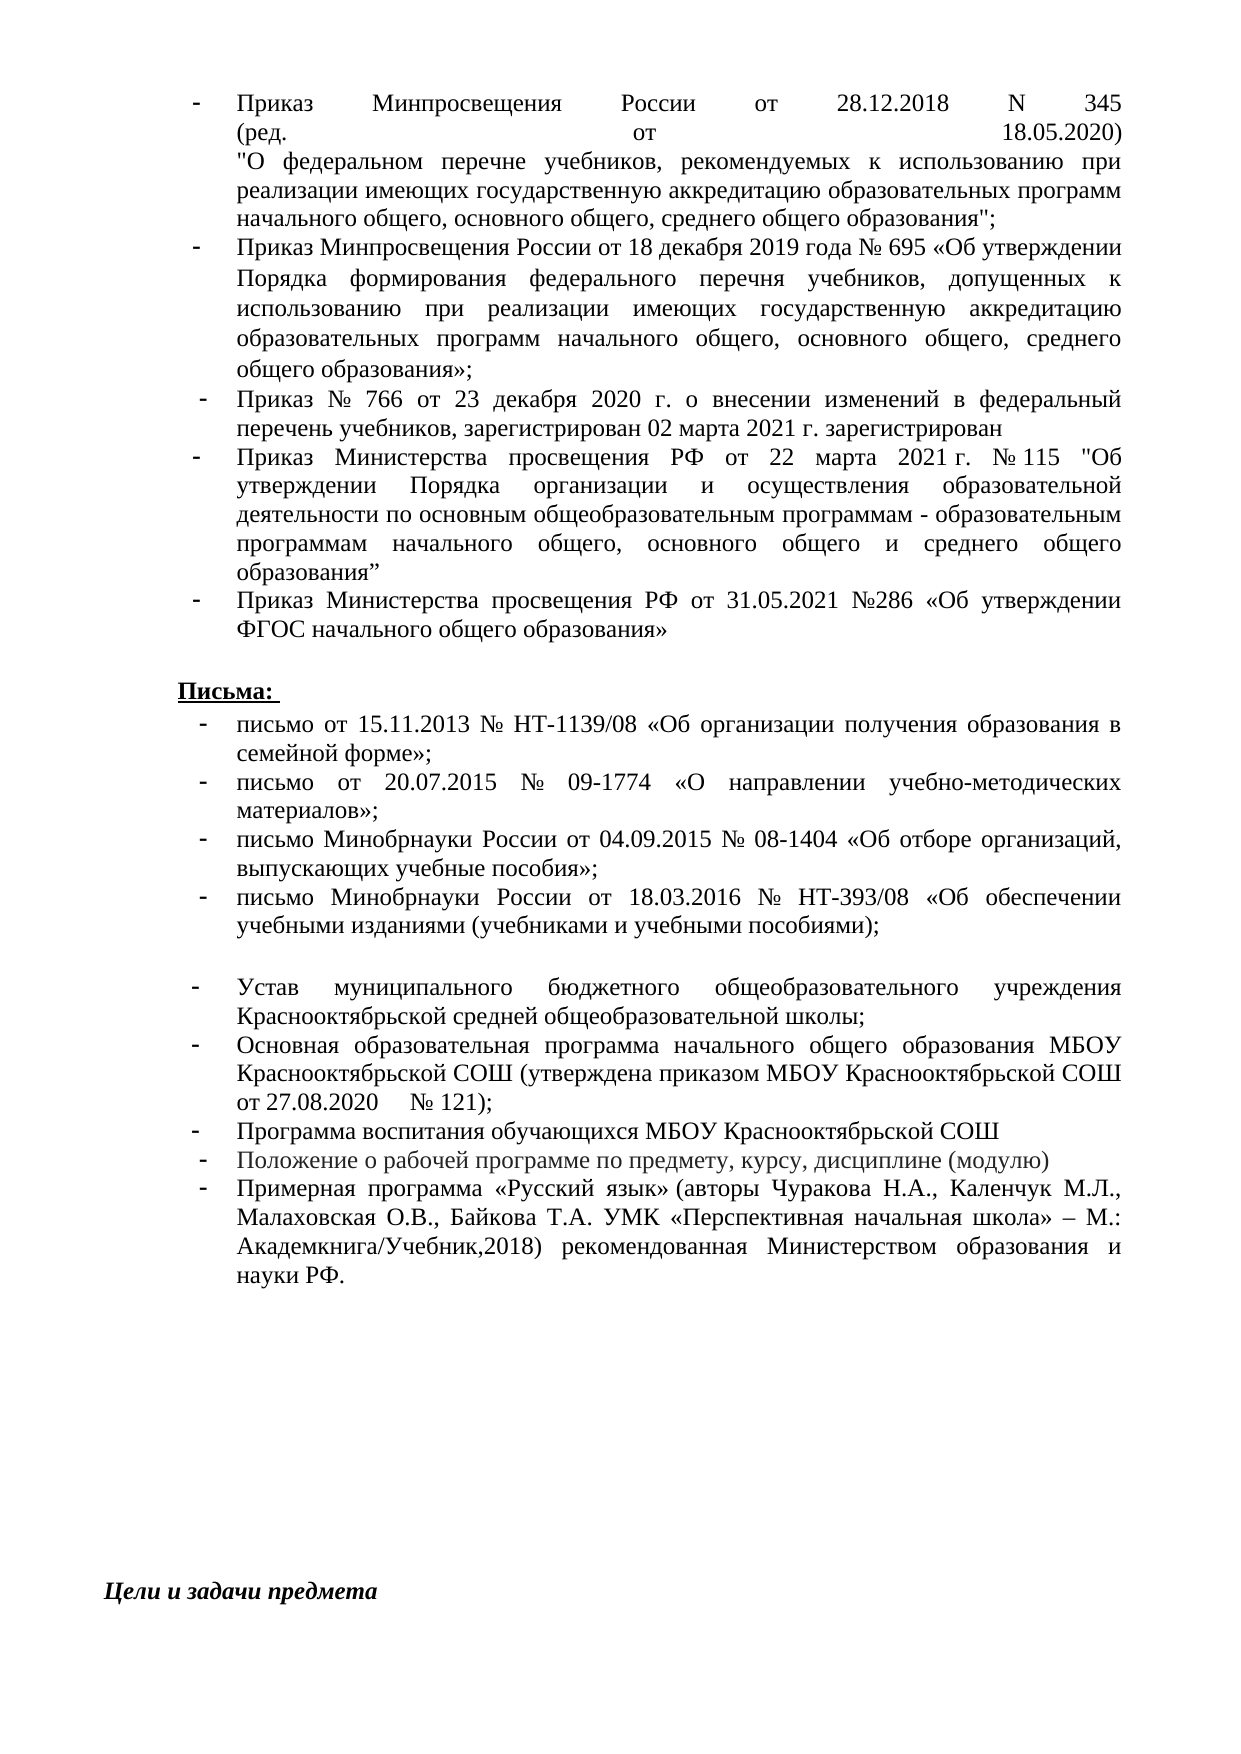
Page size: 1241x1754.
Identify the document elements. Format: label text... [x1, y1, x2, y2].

text Письма: [177, 676, 1122, 705]
list Программа воспитания обучающихся МБОУ Краснооктябрьской СОШ [191, 1116, 1122, 1145]
list Приказ Минпросвещения России от 28.12.2018 N 345 (ред. от 18.05.2020) "О федеральном перечне учебников, рекомендуемых к использованию при реализации имеющих государственную аккредитацию образовательных программ начального общего, основного общего, среднего общего образования"; [192, 88, 1122, 232]
list Приказ № 766 от 23 декабря 2020 г. о внесении изменений в федеральный перечень учебников, зарегистрирован 02 марта 2021 г. зарегистрирован [199, 384, 1122, 442]
list Приказ Минпросвещения России от 18 декабря 2019 года № 695 «Об утверждении Порядка формирования федерального перечня учебников, допущенных к использованию при реализации имеющих государственную аккредитацию образовательных программ начального общего, основного общего, среднего общего образования»; [192, 232, 1122, 383]
list письмо Минобрнауки России от 18.03.2016 № НТ-393/08 «Об обеспечении учебными изданиями (учебниками и учебными пособиями); [199, 882, 1122, 939]
list Устав муниципального бюджетного общеобразовательного учреждения Краснооктябрьской средней общеобразовательной школы; [191, 972, 1122, 1030]
list Примерная программа «Русский язык» (авторы Чуракова Н.А., Каленчук М.Л., Малаховская О.В., Байкова Т.А. УМК «Перспективная начальная школа» – М.: Академкнига/Учебник,2018) рекомендованная Министерством образования и науки РФ. [199, 1173, 1122, 1288]
list Основная образовательная программа начального общего образования МБОУ Краснооктябрьской СОШ (утверждена приказом МБОУ Краснооктябрьской СОШ от 27.08.2020 № 121); [191, 1030, 1122, 1116]
list Приказ Министерства просвещения РФ от 22 марта 2021 г. № 115 "Об утверждении Порядка организации и осуществления образовательной деятельности по основным общеобразовательным программам - образовательным программам начального общего, основного общего и среднего общего образования” [192, 442, 1122, 586]
list Положение о рабочей программе по предмету, курсу, дисциплине (модулю) [199, 1145, 1122, 1173]
list письмо от 15.11.2013 № НТ-1139/08 «Об организации получения образования в семейной форме»; [199, 709, 1122, 767]
list письмо Минобрнауки России от 04.09.2015 № 08-1404 «Об отборе организаций, выпускающих учебные пособия»; [199, 824, 1122, 882]
list Цели и задачи предмета [103, 1576, 1122, 1605]
list Приказ Министерства просвещения РФ от 31.05.2021 №286 «Об утверждении ФГОС начального общего образования» [192, 586, 1122, 643]
list письмо от 20.07.2015 № 09-1774 «О направлении учебно-методических материалов»; [199, 767, 1122, 824]
